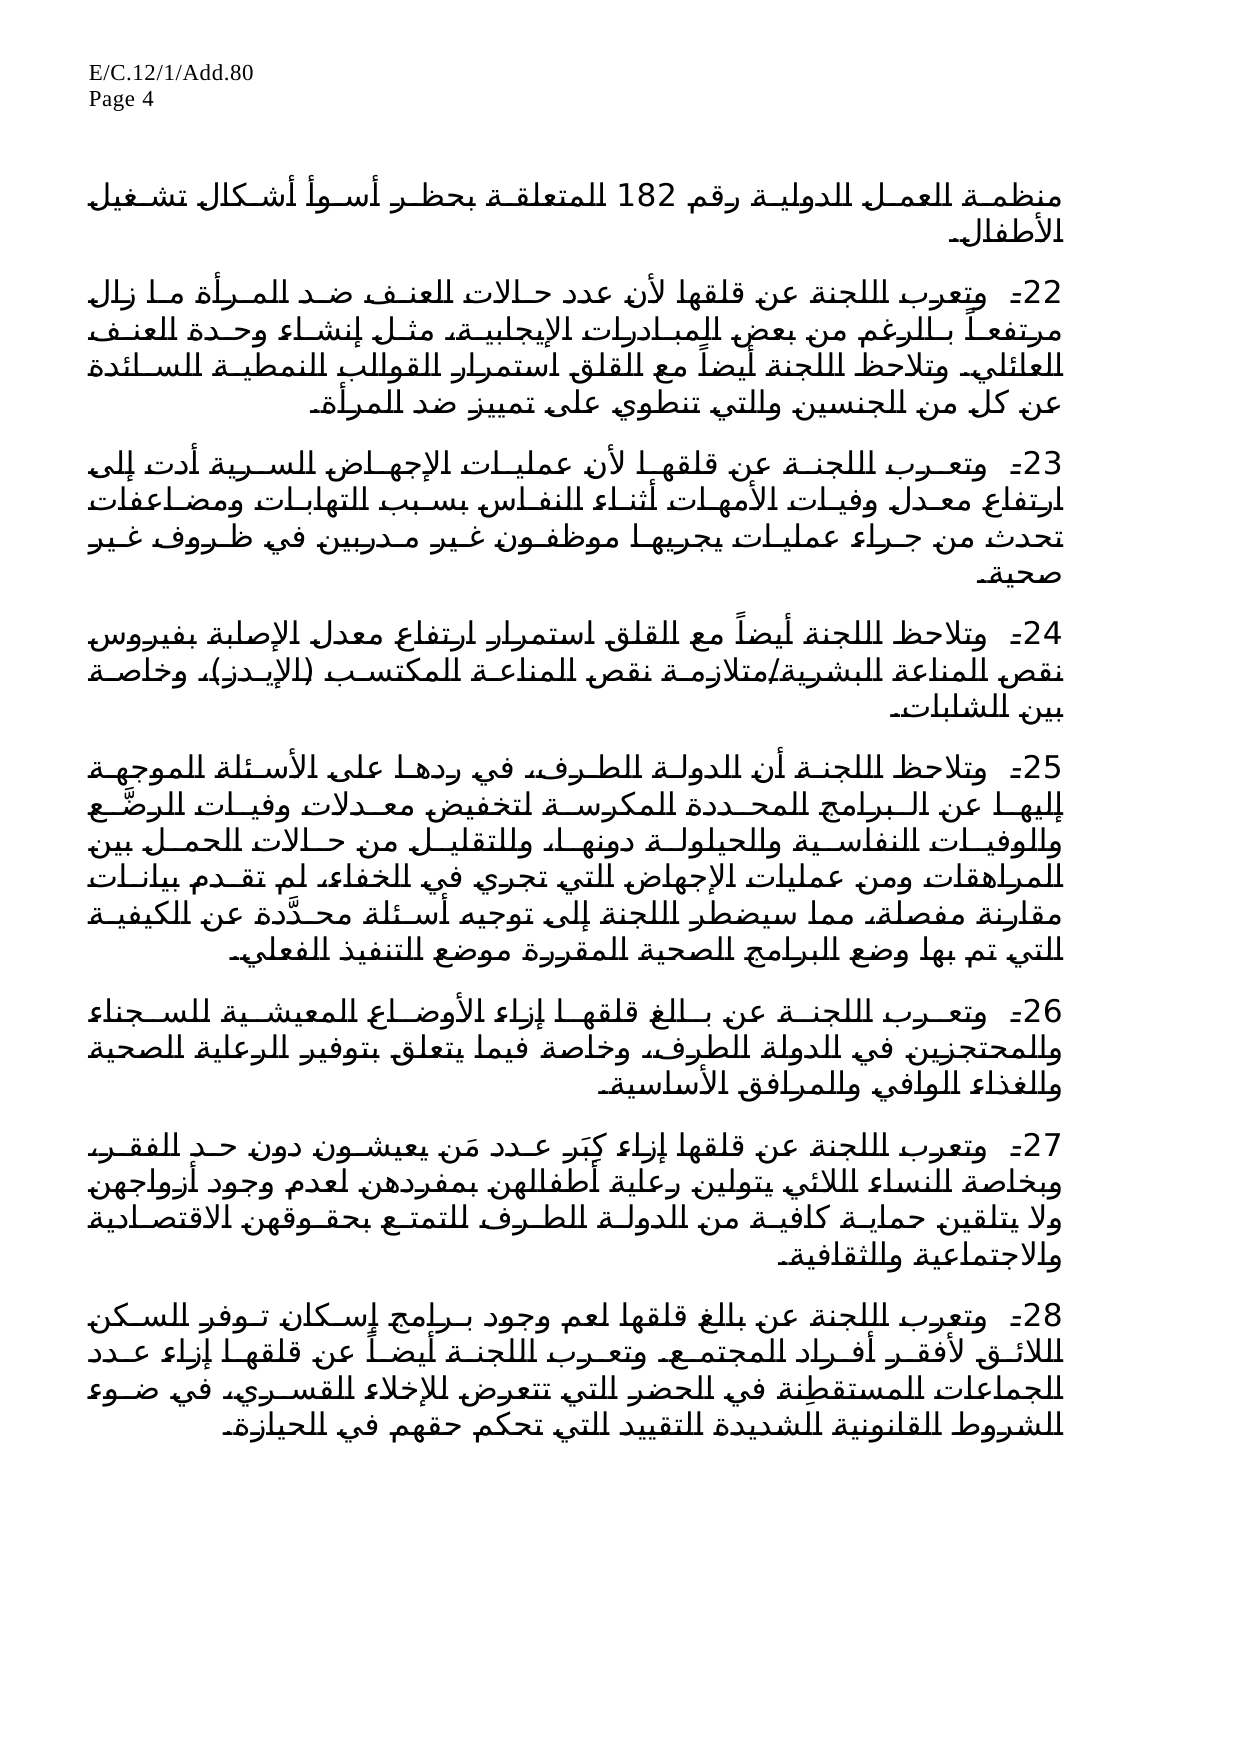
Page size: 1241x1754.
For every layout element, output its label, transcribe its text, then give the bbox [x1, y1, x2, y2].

text 24- وتلاحظ اللجنة أيضاً مع القلق استمرار ارتفاع معدل الإصابة بفيروس نقص المناعة البشرية/متلازمة نقص المناعة المكتسب (الإيدز)، وخاصة بين الشابات. [88, 616, 1063, 725]
text 26- وتعرب اللجنة عن بالغ قلقها إزاء الأوضاع المعيشية للسجناء والمحتجزين في الدولة الطرف، وخاصة فيما يتعلق بتوفير الرعاية الصحية والغذاء الوافي والمرافق الأساسية. [88, 993, 1063, 1102]
text 28- وتعرب اللجنة عن بالغ قلقها لعم وجود برامج إسكان توفر السكن اللائق لأفقر أفراد المجتمع. وتعرب اللجنة أيضاً عن قلقها إزاء عدد الجماعات المستقطِنة في الحضر التي تتعرض للإخلاء القسري، في ضوء الشروط القانونية الشديدة التقييد التي تحكم حقهم في الحيازة. [88, 1297, 1063, 1443]
text 25- وتلاحظ اللجنة أن الدولة الطرف، في ردها على الأسئلة الموجهة إليها عن البرامج المحددة المكرسة لتخفيض معدلات وفيات الرضَّع والوفيات النفاسية والحيلولة دونها، وللتقليل من حالات الحمل بين المراهقات ومن عمليات الإجهاض التي تجري في الخفاء، لم تقدم بيانات مقارنة مفصلة، مما سيضطر اللجنة إلى توجيه أسئلة محدَّدة عن الكيفية التي تم بها وضع البرامج الصحية المقررة موضع التنفيذ الفعلي. [88, 750, 1063, 968]
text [88, 177, 1063, 250]
text 22- وتعرب اللجنة عن قلقها لأن عدد حالات العنف ضد المرأة ما زال مرتفعاً بالرغم من بعض المبادرات الإيجابية، مثل إنشاء وحدة العنف العائلي. وتلاحظ اللجنة أيضاً مع القلق استمرار القوالب النمطية السائدة عن كل من الجنسين والتي تنطوي على تمييز ضد المرأة. [88, 275, 1063, 420]
text 23- وتعرب اللجنة عن قلقها لأن عمليات الإجهاض السرية أدت إلى ارتفاع معدل وفيات الأمهات أثناء النفاس بسبب التهابات ومضاعفات تحدث من جراء عمليات يجريها موظفون غير مدربين في ظروف غير صحية. [88, 445, 1063, 591]
text 27- وتعرب اللجنة عن قلقها إزاء كِبَر عدد مَن يعيشون دون حد الفقر، وبخاصة النساء اللائي يتولين رعاية أطفالهن بمفردهن لعدم وجود أزواجهن ولا يتلقين حماية كافية من الدولة الطرف للتمتع بحقوقهن الاقتصادية والاجتماعية والثقافية. [88, 1127, 1063, 1272]
